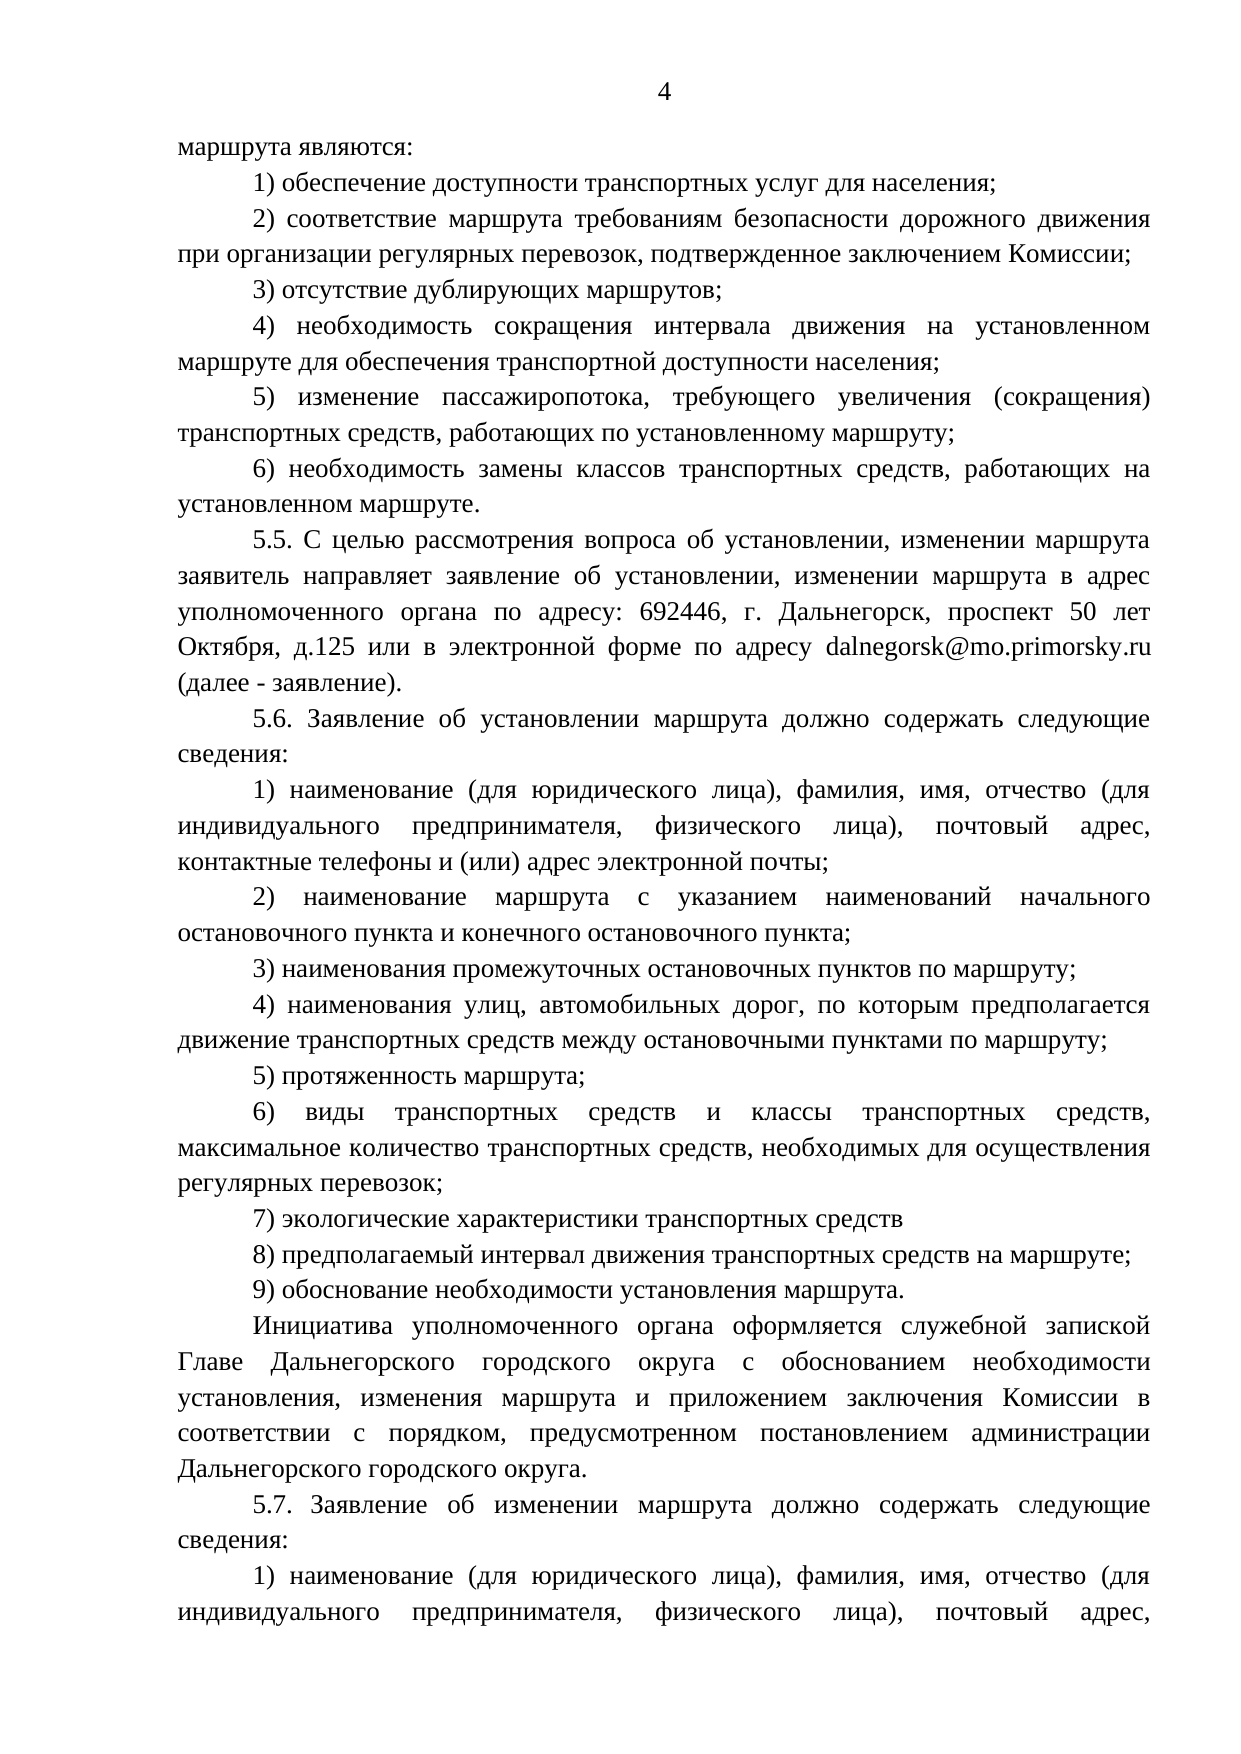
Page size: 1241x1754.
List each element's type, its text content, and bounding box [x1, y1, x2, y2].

text 5.6. Заявление об установлении маршрута должно содержать следующие сведения: [177, 702, 1151, 769]
text 4) наименования улиц, автомобильных дорог, по которым предполагается движение транспортных средств между остановочными пунктами по маршруту; [177, 988, 1151, 1054]
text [177, 130, 1151, 161]
text 5) изменение пассажиропотока, требующего увеличения (сокращения) транспортных средств, работающих по установленному маршруту; [177, 380, 1151, 447]
text 5) протяженность маршрута; [177, 1059, 1151, 1090]
text 5.5. С целью рассмотрения вопроса об установлении, изменении маршрута заявитель направляет заявление об установлении, изменении маршрута в адрес уполномоченного органа по адресу: 692446, г. Дальнегорск, проспект 50 лет Октября, д.125 или в электронной форме по адресу dalnegorsk@mo.primorsky.ru (далее - заявление). [177, 523, 1151, 697]
text 6) необходимость замены классов транспортных средств, работающих на установленном маршруте. [177, 452, 1151, 519]
text 2) наименование маршрута с указанием наименований начального остановочного пункта и конечного остановочного пункта; [177, 881, 1151, 947]
text Инициатива уполномоченного органа оформляется служебной запиской Главе Дальнегорского городского округа с обоснованием необходимости установления, изменения маршрута и приложением заключения Комиссии в соответствии с порядком, предусмотренном постановлением администрации Дальнегорского городского округа. [177, 1309, 1151, 1483]
text 7) экологические характеристики транспортных средств [177, 1202, 1151, 1233]
text 1) обеспечение доступности транспортных услуг для населения; [177, 166, 1151, 197]
list Заявление об изменении маршрута должно содержать следующие сведения: [177, 1488, 1151, 1555]
text 9) обоснование необходимости установления маршрута. [177, 1273, 1151, 1305]
text 6) виды транспортных средств и классы транспортных средств, максимальное количество транспортных средств, необходимых для осуществления регулярных перевозок; [177, 1095, 1151, 1197]
text 4) необходимость сокращения интервала движения на установленном маршруте для обеспечения транспортной доступности населения; [177, 309, 1151, 376]
text 3) отсутствие дублирующих маршрутов; [177, 273, 1151, 304]
text 3) наименования промежуточных остановочных пунктов по маршруту; [177, 952, 1151, 983]
text 2) соответствие маршрута требованиям безопасности дорожного движения при организации регулярных перевозок, подтвержденное заключением Комиссии; [177, 202, 1151, 268]
text 8) предполагаемый интервал движения транспортных средств на маршруте; [177, 1238, 1151, 1269]
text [177, 1559, 1151, 1626]
